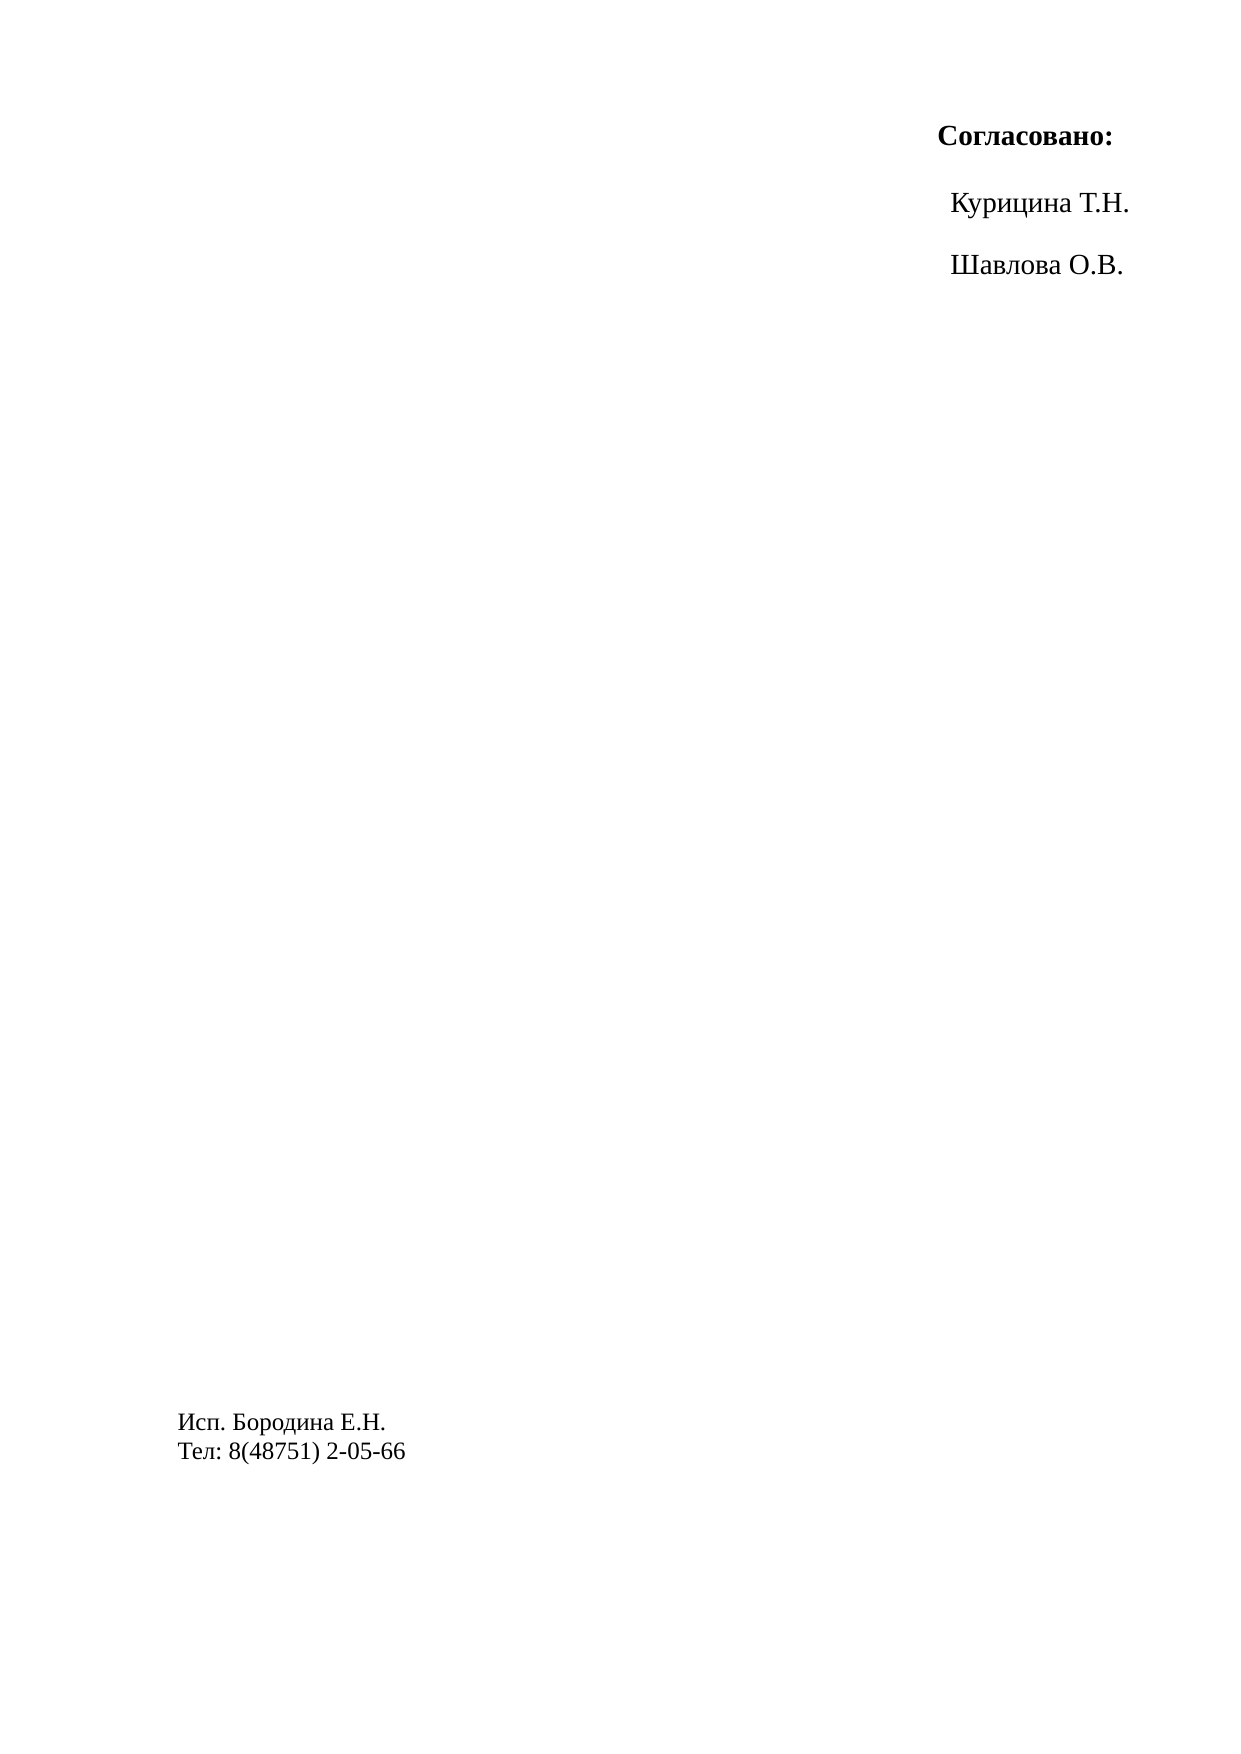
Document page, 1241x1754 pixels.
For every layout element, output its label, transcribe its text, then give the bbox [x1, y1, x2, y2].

text Согласовано: [177, 118, 1152, 152]
text Исп. Бородина Е.Н. [177, 1407, 1152, 1436]
text Тел: 8(48751) 2-05-66 [177, 1436, 1152, 1464]
text Курицина Т.Н. [177, 185, 1152, 219]
text Шавлова О.В. [177, 247, 1152, 281]
